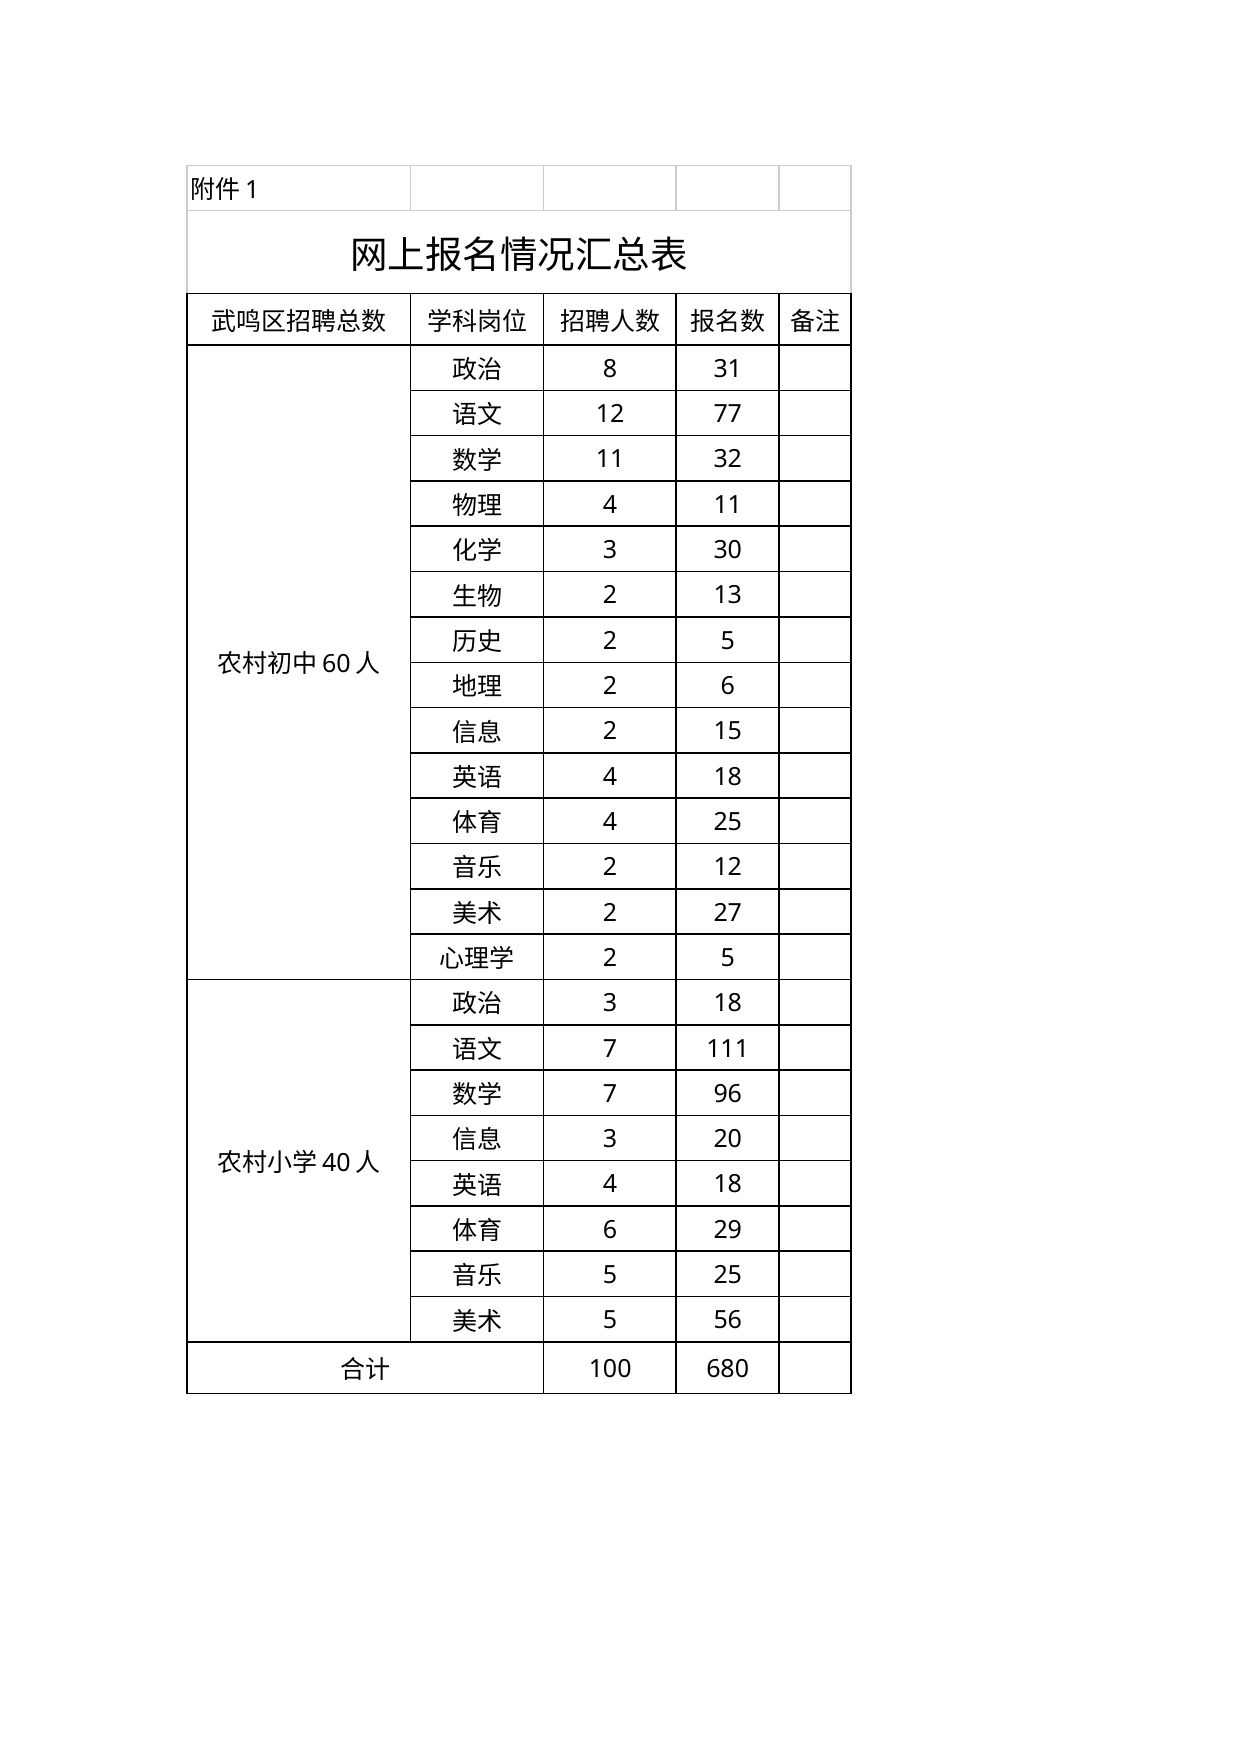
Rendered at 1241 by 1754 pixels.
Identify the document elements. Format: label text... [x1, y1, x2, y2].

table_cell 20 [677, 1116, 778, 1160]
table_cell 32 [677, 436, 778, 480]
table_cell 5 [677, 618, 778, 661]
table_cell 心理学 [411, 935, 543, 978]
table_cell 2 [544, 663, 675, 707]
table_cell [780, 1252, 850, 1296]
table_cell [780, 482, 850, 525]
table_cell 农村初中60人 [188, 346, 410, 978]
table_cell [780, 1026, 850, 1069]
table_cell 4 [544, 799, 675, 843]
table_cell [780, 935, 850, 978]
table_cell 25 [677, 799, 778, 843]
table_cell 2 [544, 618, 675, 661]
table_cell 音乐 [411, 1252, 543, 1296]
table_cell 农村小学40人 [188, 980, 410, 1341]
table_cell 美术 [411, 890, 543, 933]
table_cell 英语 [411, 1161, 543, 1205]
table_cell 3 [544, 1116, 675, 1160]
table_cell 2 [544, 572, 675, 616]
table_cell 武鸣区招聘总数 [188, 294, 410, 344]
table_cell 信息 [411, 708, 543, 752]
table_cell 5 [544, 1252, 675, 1296]
table_cell 3 [544, 527, 675, 571]
table_cell 备注 [780, 294, 850, 344]
table_cell 7 [544, 1026, 675, 1069]
table_cell 网上报名情况汇总表 [188, 211, 850, 293]
table_cell 11 [677, 482, 778, 525]
table_cell 2 [544, 708, 675, 752]
table_cell 数学 [411, 436, 543, 480]
table_cell [780, 572, 850, 616]
table_cell 5 [544, 1297, 675, 1341]
table_cell 25 [677, 1252, 778, 1296]
table_cell 信息 [411, 1116, 543, 1160]
table_cell 30 [677, 527, 778, 571]
table_cell 100 [544, 1343, 675, 1393]
table_cell 体育 [411, 799, 543, 843]
table_cell 美术 [411, 1297, 543, 1341]
table_cell 学科岗位 [411, 294, 543, 344]
table_cell 680 [677, 1343, 778, 1393]
table_cell [780, 1071, 850, 1114]
table_cell 报名数 [677, 294, 778, 344]
table_cell 物理 [411, 482, 543, 525]
table_cell 2 [544, 890, 675, 933]
table_cell 6 [677, 663, 778, 707]
table_cell 111 [677, 1026, 778, 1069]
table_cell [780, 346, 850, 389]
table_cell [780, 1161, 850, 1205]
table_header [677, 166, 778, 210]
table_cell 18 [677, 754, 778, 797]
table_cell [780, 890, 850, 933]
table_header [411, 166, 543, 210]
table_cell [780, 754, 850, 797]
table_cell 2 [544, 844, 675, 888]
table_cell [780, 1297, 850, 1341]
table_cell 语文 [411, 1026, 543, 1069]
table_cell 体育 [411, 1207, 543, 1250]
table_cell 11 [544, 436, 675, 480]
table_header [780, 166, 850, 210]
table_cell [780, 391, 850, 435]
table_cell [780, 708, 850, 752]
table_cell 15 [677, 708, 778, 752]
table_cell 4 [544, 1161, 675, 1205]
table_cell [780, 844, 850, 888]
table_cell [780, 980, 850, 1024]
table_cell 合计 [188, 1343, 543, 1393]
table_cell 政治 [411, 980, 543, 1024]
table_cell 4 [544, 482, 675, 525]
table_cell 13 [677, 572, 778, 616]
table_cell 数学 [411, 1071, 543, 1114]
table_cell 12 [677, 844, 778, 888]
table_cell 历史 [411, 618, 543, 661]
table_cell 英语 [411, 754, 543, 797]
table_cell [780, 436, 850, 480]
table_cell 96 [677, 1071, 778, 1114]
table_cell 招聘人数 [544, 294, 675, 344]
table_cell 29 [677, 1207, 778, 1250]
table_cell 56 [677, 1297, 778, 1341]
table_cell [780, 1207, 850, 1250]
table_cell 5 [677, 935, 778, 978]
table_cell 18 [677, 980, 778, 1024]
table_cell [780, 618, 850, 661]
table_cell 音乐 [411, 844, 543, 888]
table_cell 化学 [411, 527, 543, 571]
table_cell 生物 [411, 572, 543, 616]
table_cell 6 [544, 1207, 675, 1250]
table_cell 语文 [411, 391, 543, 435]
table_cell 31 [677, 346, 778, 389]
table_cell 政治 [411, 346, 543, 389]
table_cell 18 [677, 1161, 778, 1205]
table_cell [780, 1116, 850, 1160]
table_cell 27 [677, 890, 778, 933]
table_cell 3 [544, 980, 675, 1024]
table_cell 4 [544, 754, 675, 797]
table_header [544, 166, 675, 210]
table_cell 8 [544, 346, 675, 389]
table_cell 2 [544, 935, 675, 978]
table_cell [780, 1343, 850, 1393]
table_cell [780, 663, 850, 707]
table_cell [780, 799, 850, 843]
table_cell 地理 [411, 663, 543, 707]
table_cell 7 [544, 1071, 675, 1114]
table_cell 77 [677, 391, 778, 435]
table_cell 12 [544, 391, 675, 435]
table_cell [780, 527, 850, 571]
table_header 附件1 [188, 166, 410, 210]
